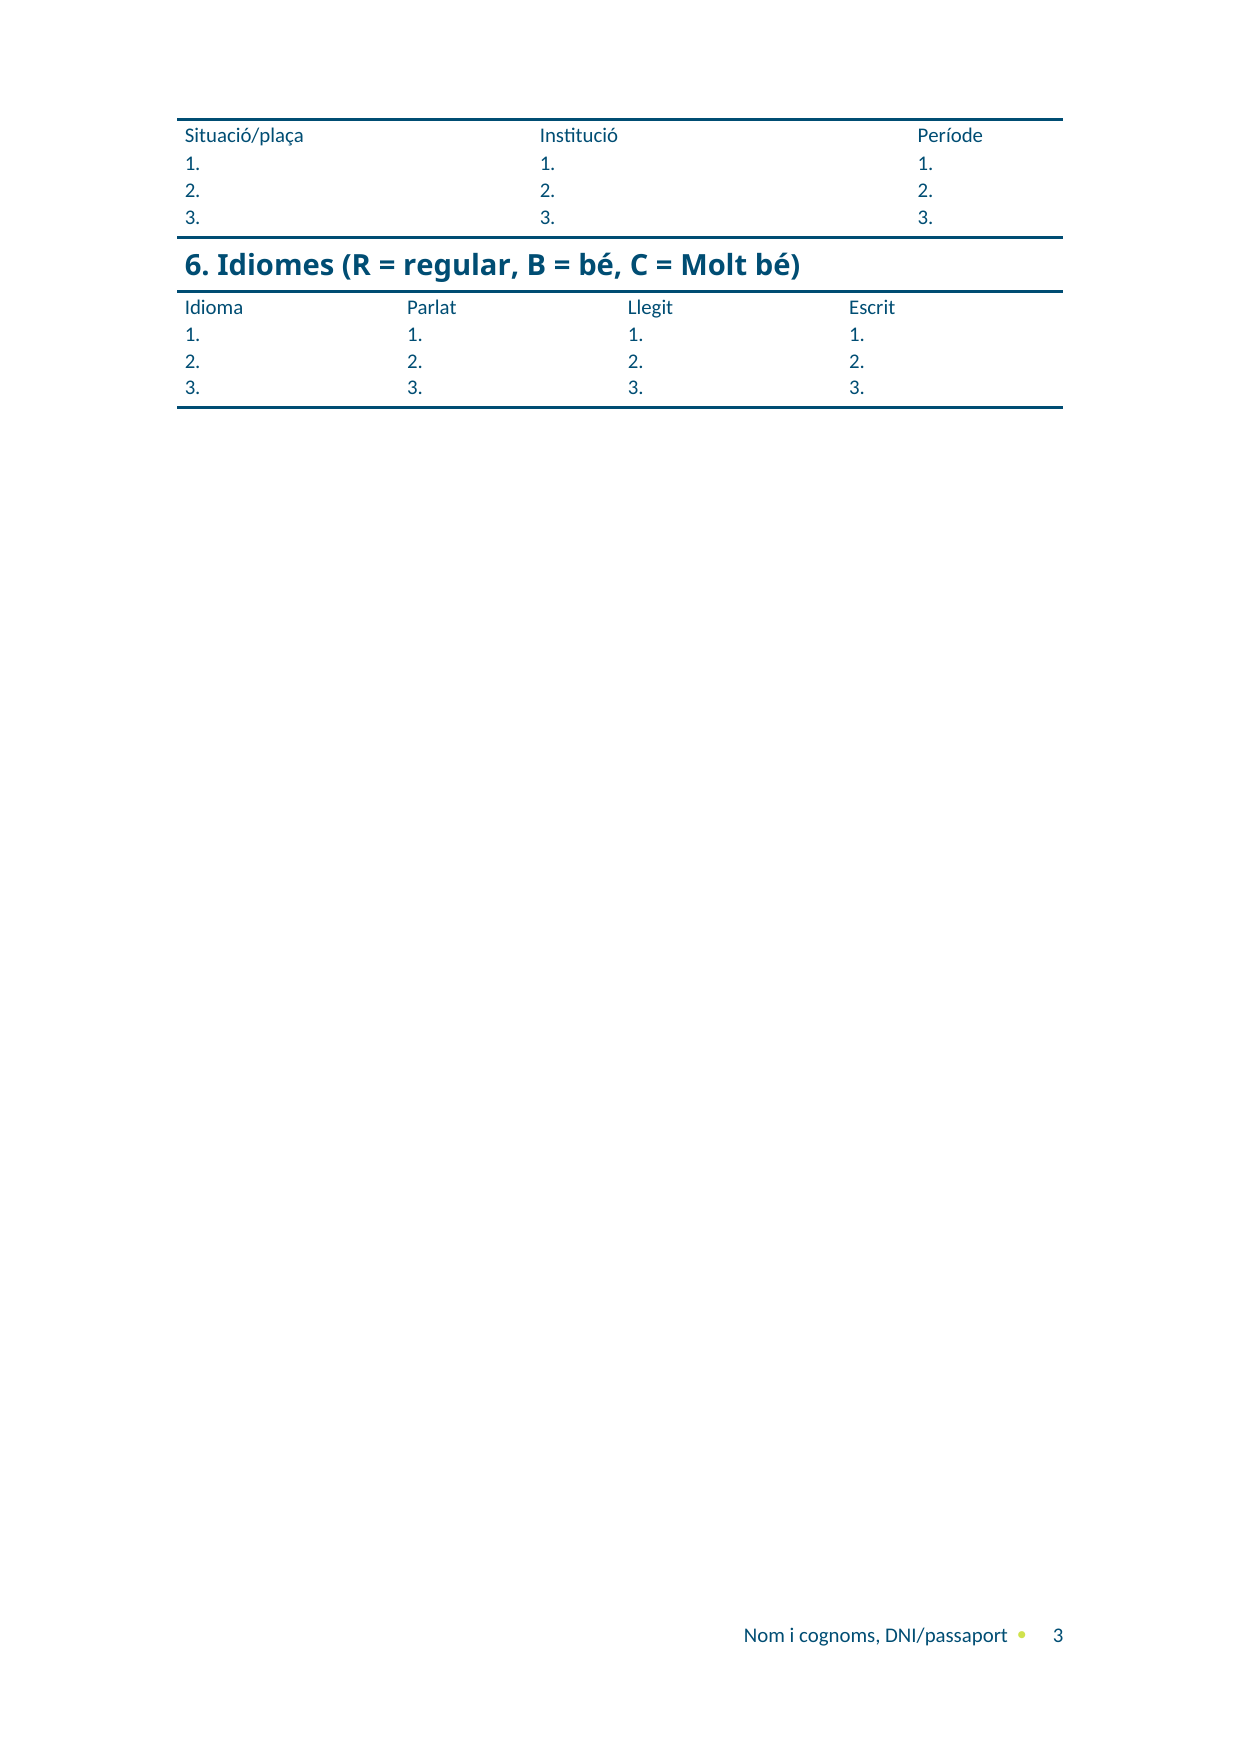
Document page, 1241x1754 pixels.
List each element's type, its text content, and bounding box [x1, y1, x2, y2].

table_cell Situació/plaça 1. 2. 3. [177, 121, 532, 236]
table_cell Llegit 1. 2. 3. [620, 293, 842, 406]
table_cell Parlat 1. 2. 3. [400, 293, 620, 406]
table_cell Idioma 1. 2. 3. [177, 293, 399, 406]
table_cell 6. Idiomes (R = regular, B = bé, C = Molt bé) [177, 239, 1063, 290]
table_cell Institució 1. 2. 3. [532, 121, 910, 236]
table_cell Escrit 1. 2. 3. [842, 293, 1063, 406]
table_cell Període 1. 2. 3. [910, 121, 1063, 236]
